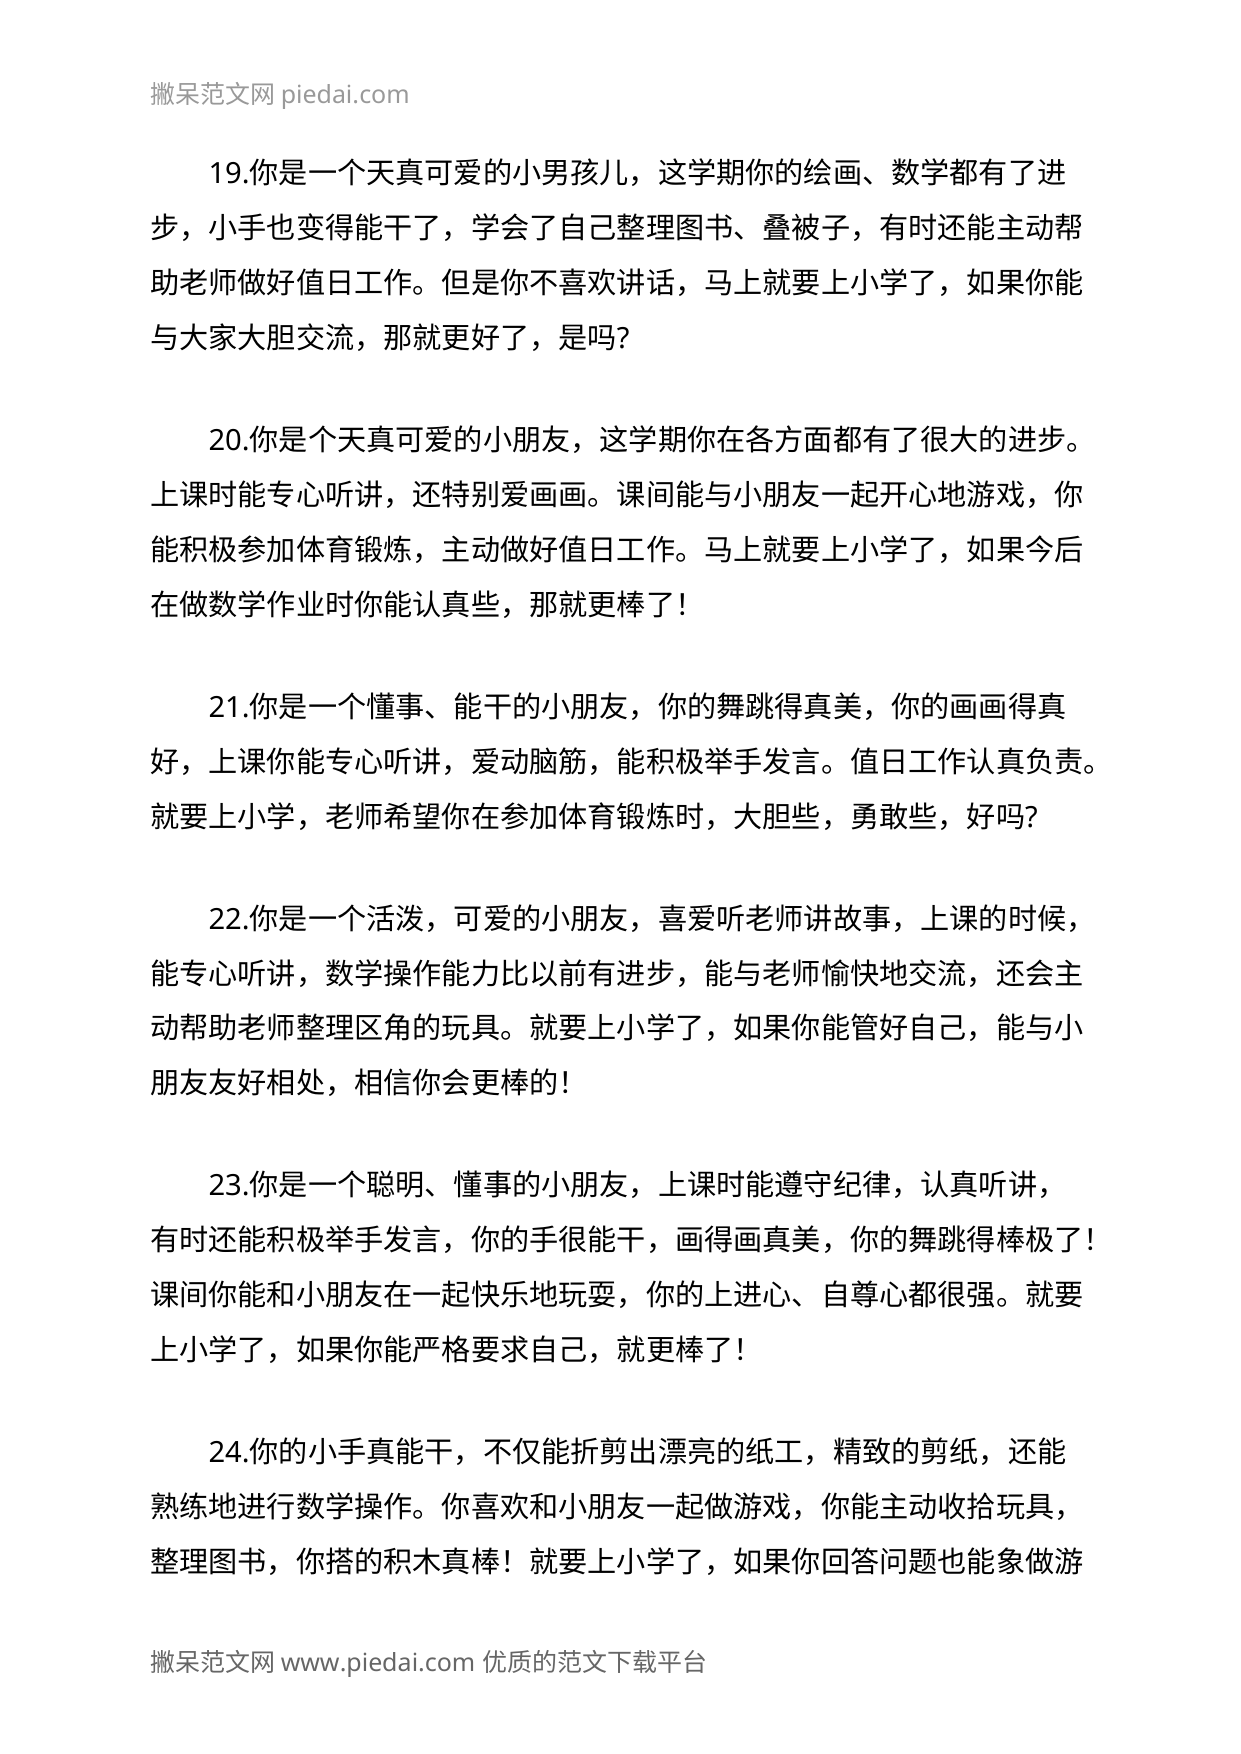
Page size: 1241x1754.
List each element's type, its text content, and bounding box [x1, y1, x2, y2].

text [150, 1428, 1090, 1581]
text 21.你是一个懂事、能干的小朋友，你的舞跳得真美，你的画画得真好，上课你能专心听讲，爱动脑筋，能积极举手发言。值日工作认真负责。就要上小学，老师希望你在参加体育锻炼时，大胆些，勇敢些，好吗? [150, 683, 1090, 836]
text 22.你是一个活泼，可爱的小朋友，喜爱听老师讲故事，上课的时候，能专心听讲，数学操作能力比以前有进步，能与老师愉快地交流，还会主动帮助老师整理区角的玩具。就要上小学了，如果你能管好自己，能与小朋友友好相处，相信你会更棒的！ [150, 895, 1090, 1102]
text 19.你是一个天真可爱的小男孩儿，这学期你的绘画、数学都有了进步，小手也变得能干了，学会了自己整理图书、叠被子，有时还能主动帮助老师做好值日工作。但是你不喜欢讲话，马上就要上小学了，如果你能与大家大胆交流，那就更好了，是吗? [150, 150, 1090, 357]
text 20.你是个天真可爱的小朋友，这学期你在各方面都有了很大的进步。上课时能专心听讲，还特别爱画画。课间能与小朋友一起开心地游戏，你能积极参加体育锻炼，主动做好值日工作。马上就要上小学了，如果今后在做数学作业时你能认真些，那就更棒了！ [150, 417, 1090, 624]
text 23.你是一个聪明、懂事的小朋友，上课时能遵守纪律，认真听讲，有时还能积极举手发言，你的手很能干，画得画真美，你的舞跳得棒极了！课间你能和小朋友在一起快乐地玩耍，你的上进心、自尊心都很强。就要上小学了，如果你能严格要求自己，就更棒了！ [150, 1162, 1090, 1369]
